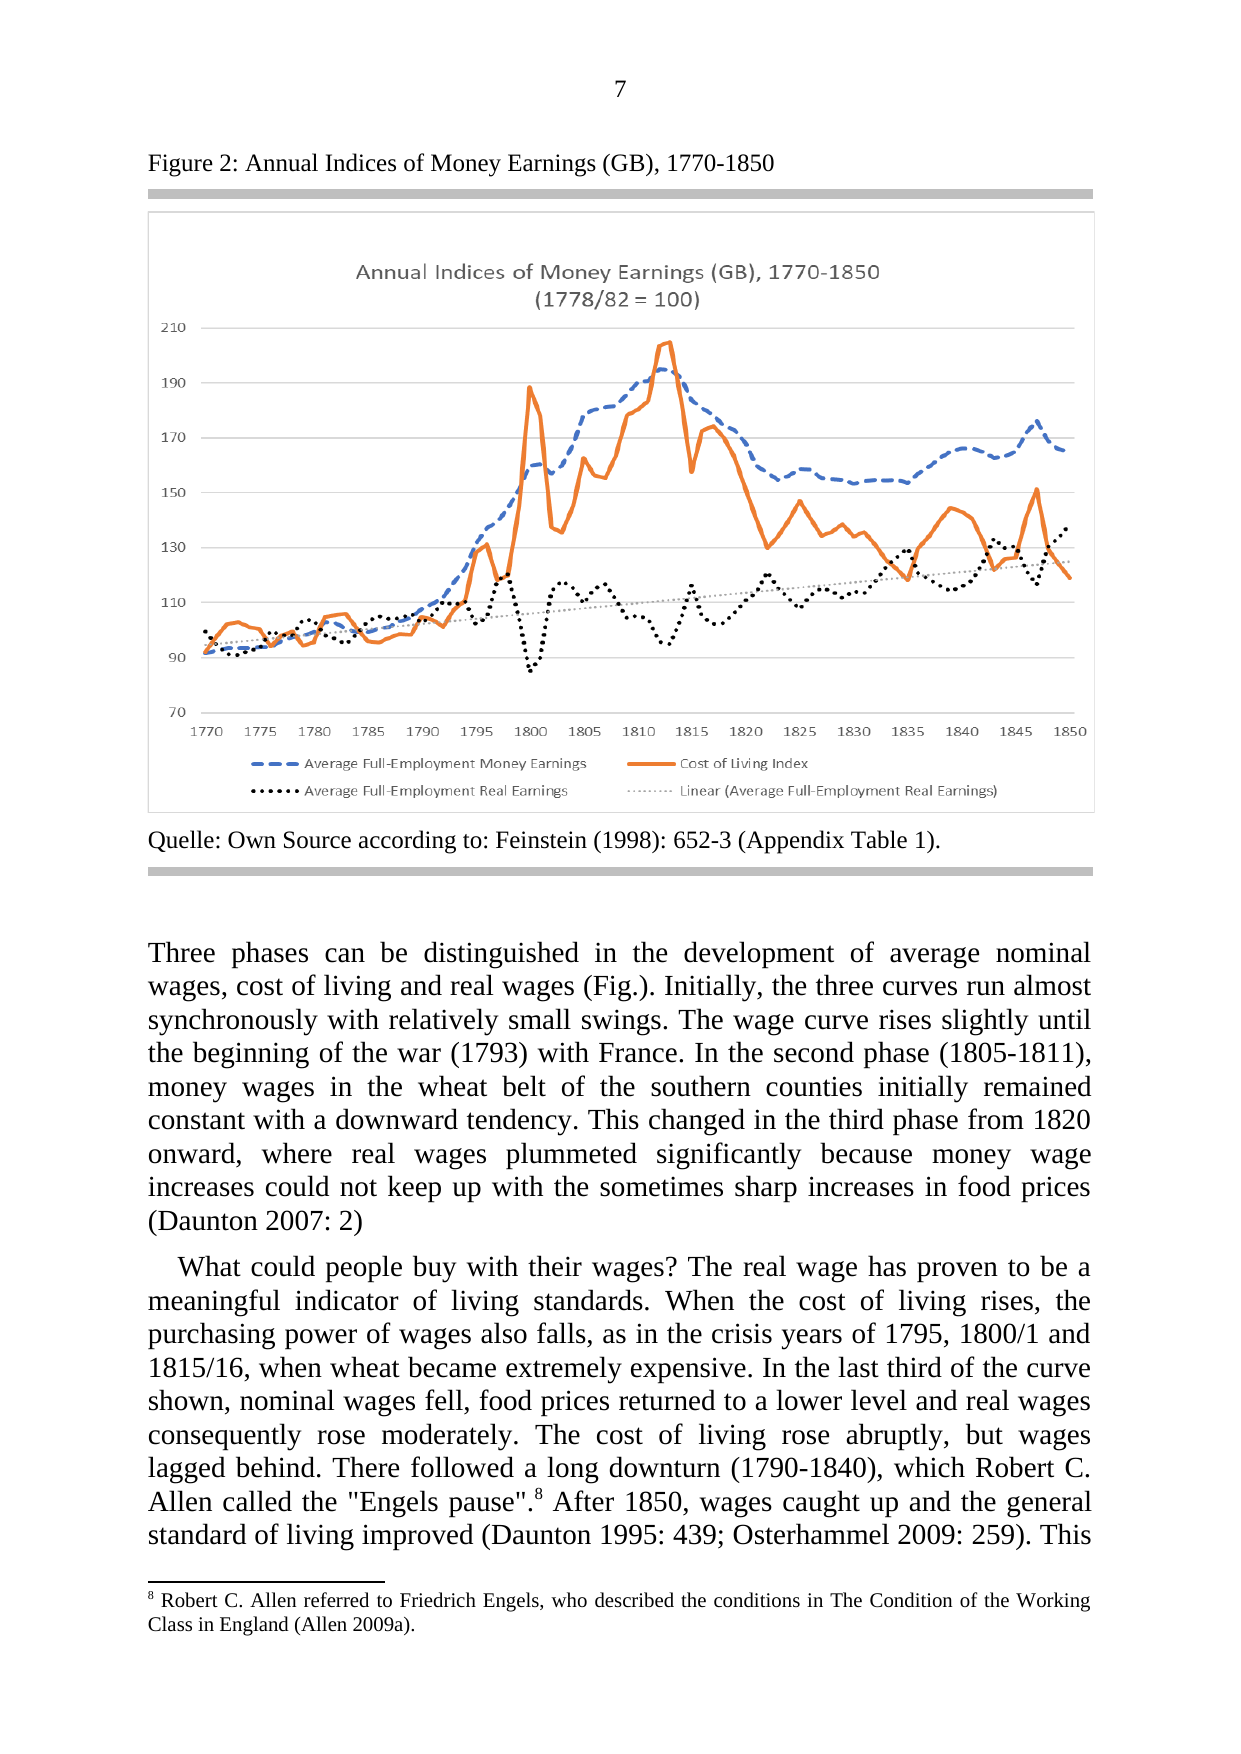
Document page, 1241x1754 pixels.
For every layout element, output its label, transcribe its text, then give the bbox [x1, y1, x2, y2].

picture [147, 211, 1095, 813]
text Figure 2: Annual Indices of Money Earnings (GB), 1770-1850 [148, 148, 1093, 177]
text Quelle: Own Source according to: Feinstein (1998): 652-3 (Appendix Table 1). [148, 825, 1093, 854]
text Three phases can be distinguished in the development of average nominal wages, cost of living and real wages (Fig.). Initially, the three curves run almost synchronously with relatively small swings. The wage curve rises slightly until the beginning of the war (1793) with France. In the second phase (1805-1811), money wages in the wheat belt of the southern counties initially remained constant with a downward tendency. This changed in the third phase from 1820 onward, where real wages plummeted significantly because money wage increases could not keep up with the sometimes sharp increases in food prices (Daunton 2007: 2) [148, 935, 1093, 1237]
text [148, 1249, 1093, 1551]
